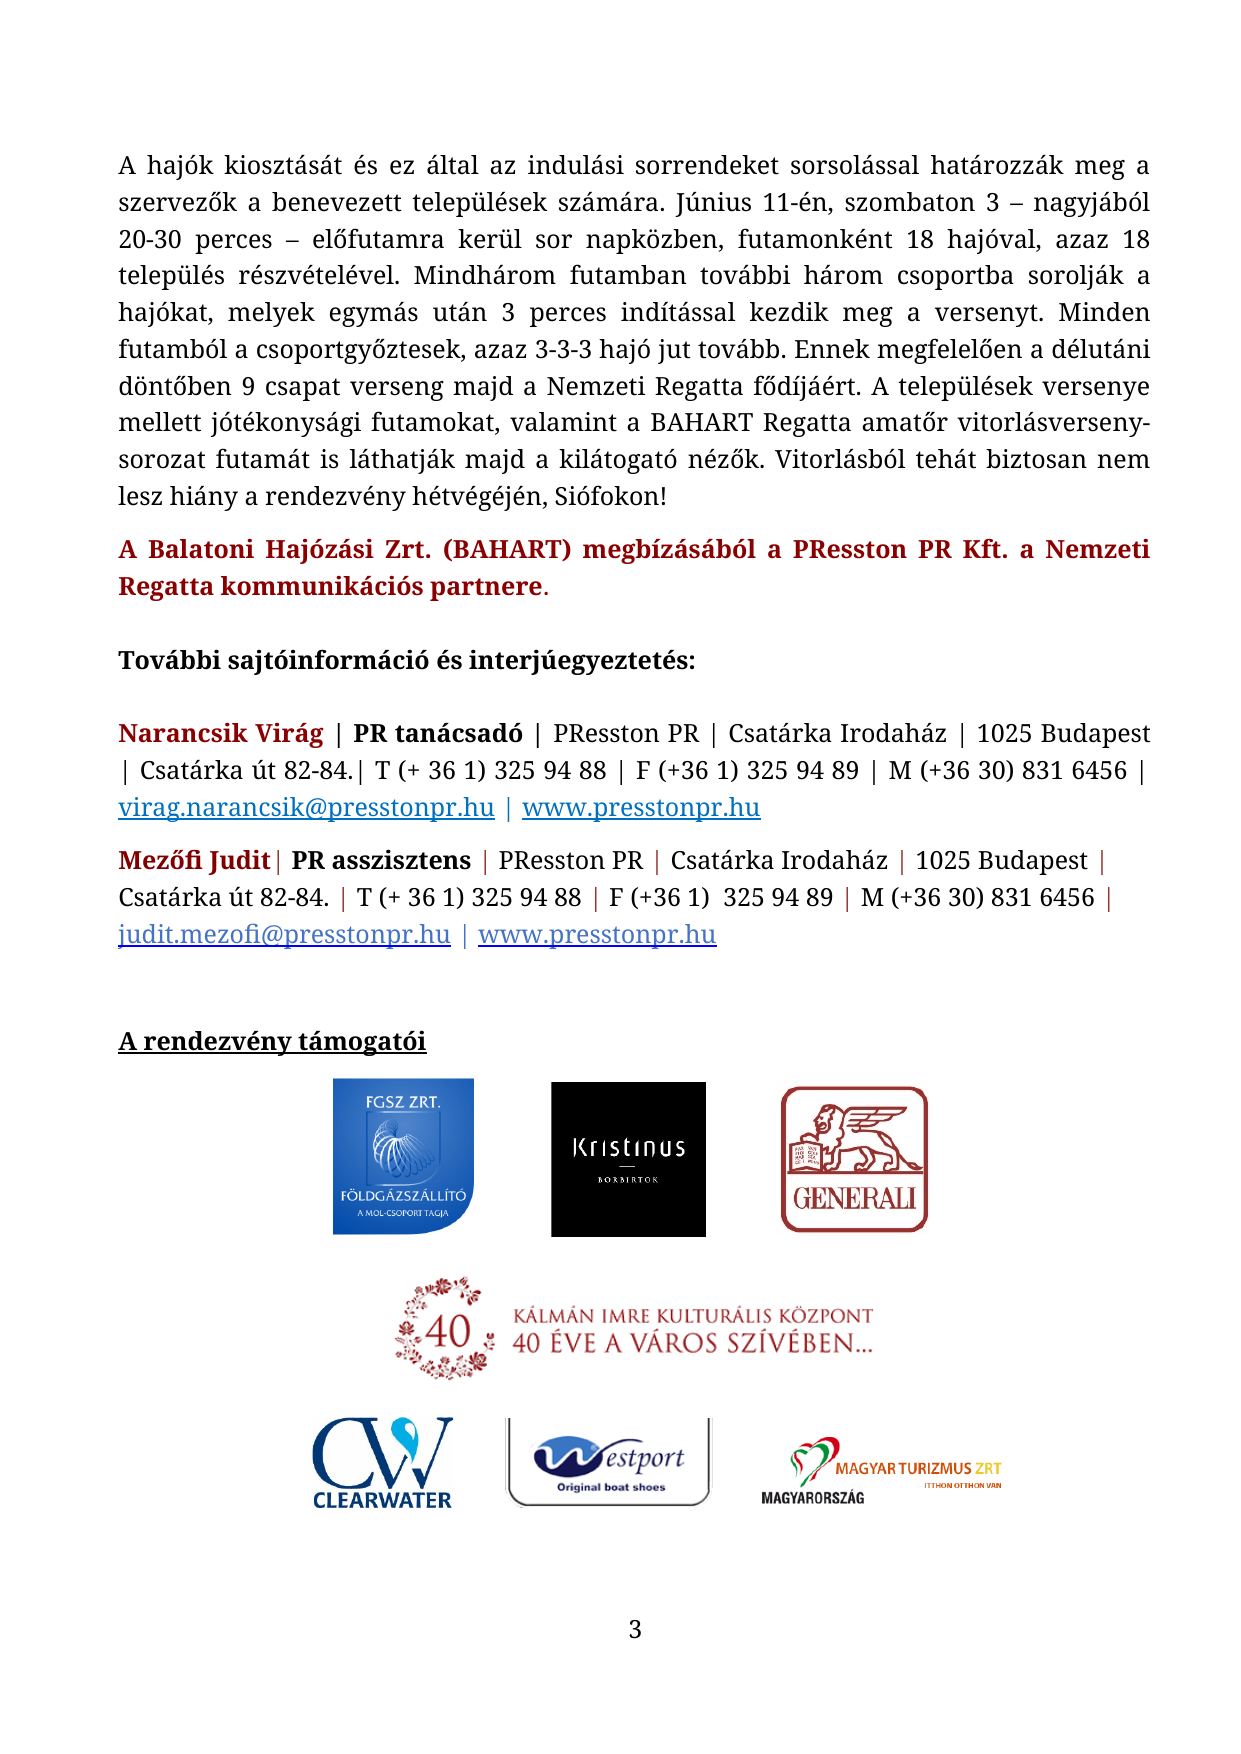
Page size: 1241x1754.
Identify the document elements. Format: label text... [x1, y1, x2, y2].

text Mezőfi Judit| PR asszisztens | PResston PR | Csatárka Irodaház | 1025 Budapest | Csatárka út 82-84. | T (+ 36 1) 325 94 88 | F (+36 1) 325 94 89 | M (+36 30) 831 6456 | judit.mezofi@presstonpr.hu | www.presstonpr.hu [118, 843, 1152, 951]
text A hajók kiosztását és ez által az indulási sorrendeket sorsolással határozzák meg a szervezők a benevezett települések számára. Június 11-én, szombaton 3 – nagyjából 20-30 perces – előfutamra kerül sor napközben, futamonként 18 hajóval, azaz 18 település részvételével. Mindhárom futamban további három csoportba sorolják a hajókat, melyek egymás után 3 perces indítással kezdik meg a versenyt. Minden futamból a csoportgyőztesek, azaz 3-3-3 hajó jut tovább. Ennek megfelelően a délutáni döntőben 9 csapat verseng majd a Nemzeti Regatta fődíjáért. A települések versenye mellett jótékonysági futamokat, valamint a BAHART Regatta amatőr vitorlásverseny-sorozat futamát is láthatják majd a kilátogató nézők. Vitorlásból tehát biztosan nem lesz hiány a rendezvény hétvégéjén, Siófokon! [118, 148, 1152, 513]
picture [758, 1434, 1003, 1508]
picture [551, 1082, 706, 1237]
text A rendezvény támogatói [118, 1023, 1152, 1057]
picture [375, 1256, 895, 1399]
picture [505, 1418, 713, 1508]
picture [330, 1076, 476, 1237]
text További sajtóinformáció és interjúegyeztetés: [118, 642, 1152, 676]
picture [312, 1417, 454, 1508]
text A Balatoni Hajózási Zrt. (BAHART) megbízásából a PResston PR Kft. a Nemzeti Regatta kommunikációs partnere. [118, 532, 1152, 603]
picture [772, 1080, 940, 1237]
text Narancsik Virág | PR tanácsadó | PResston PR | Csatárka Irodaház | 1025 Budapest | Csatárka út 82-84.| T (+ 36 1) 325 94 88 | F (+36 1) 325 94 89 | M (+36 30) 831 6456 | virag.narancsik@presstonpr.hu | www.presstonpr.hu [118, 716, 1152, 823]
